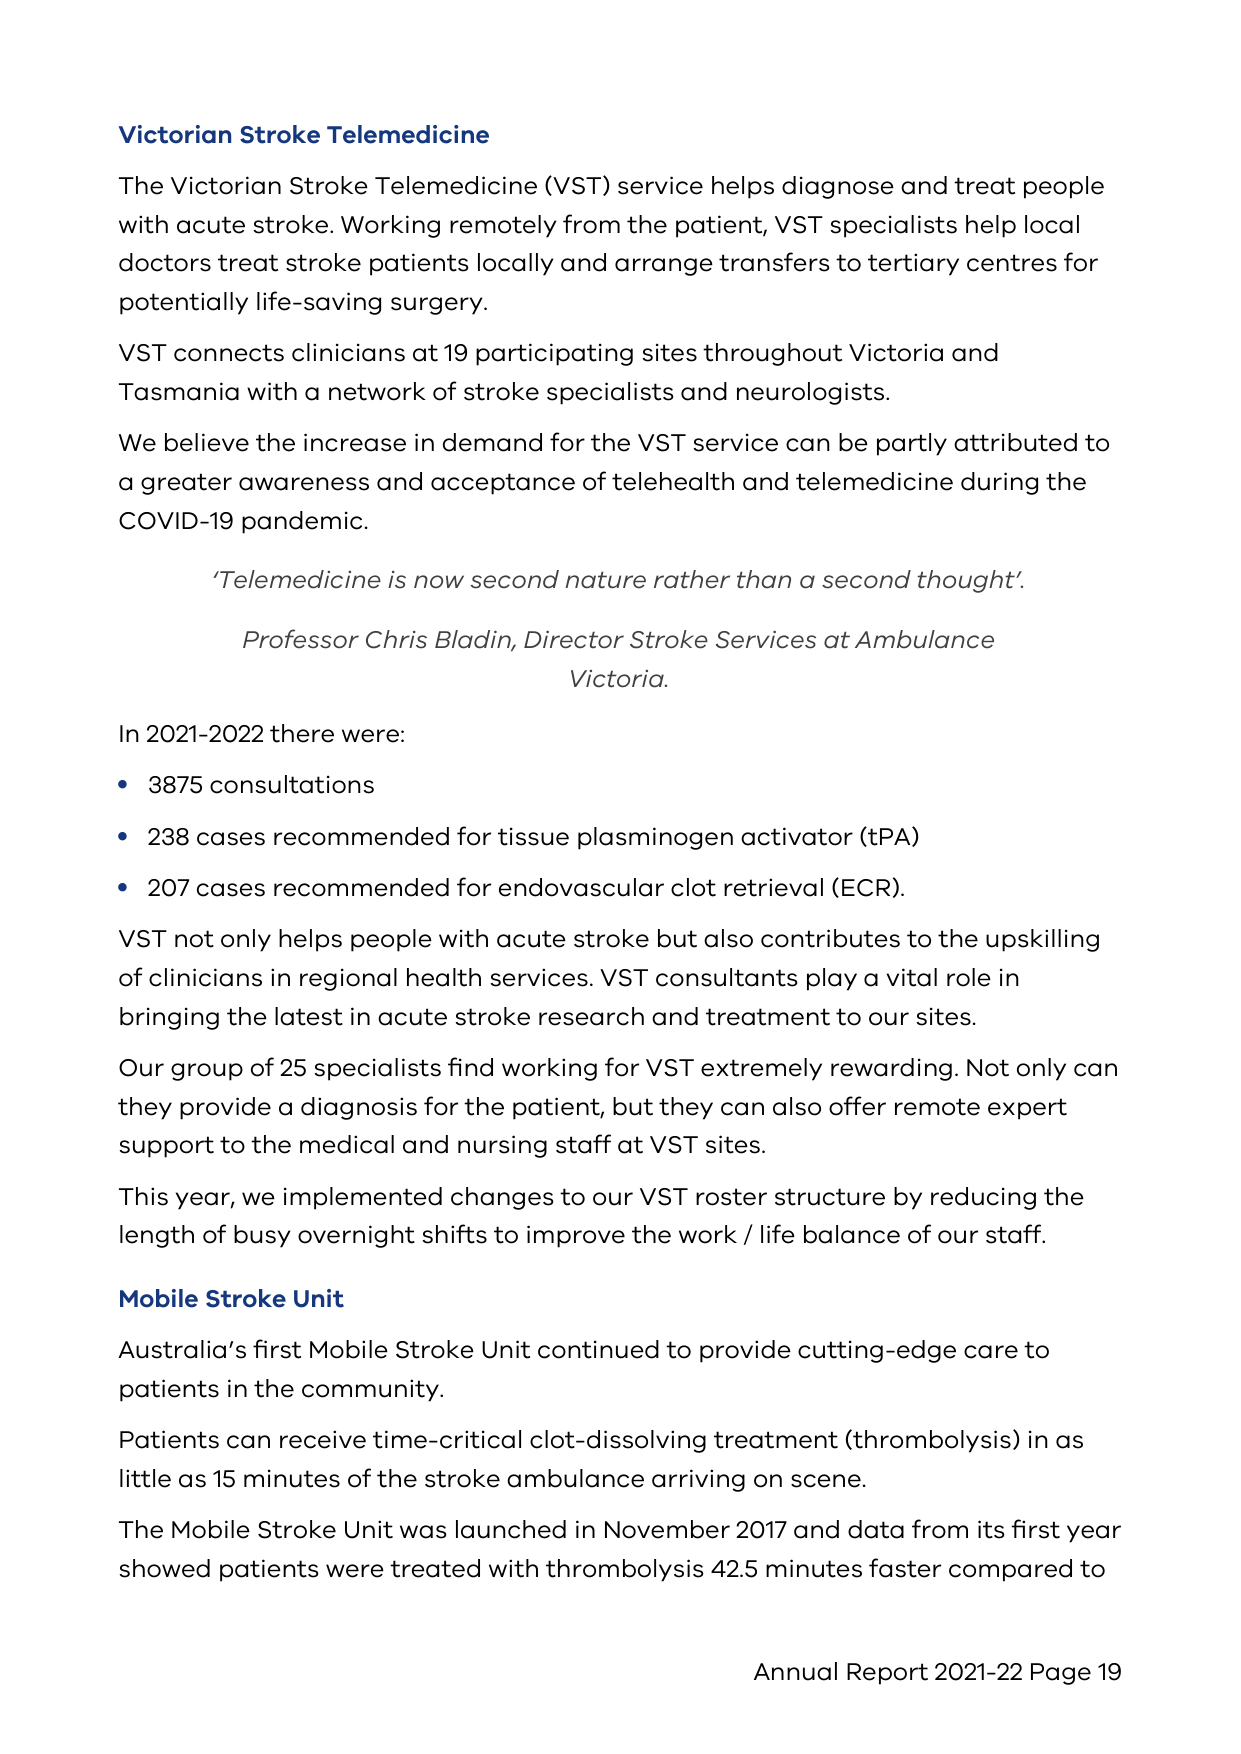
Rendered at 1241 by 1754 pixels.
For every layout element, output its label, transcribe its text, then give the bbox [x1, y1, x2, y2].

text We believe the increase in demand for the VST service can be partly attributed to a greater awareness and acceptance of telehealth and telemedicine during the COVID-19 pandemic. [118, 427, 1122, 538]
text Australia’s first Mobile Stroke Unit continued to provide cutting-edge care to patients in the community. [118, 1334, 1122, 1406]
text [118, 1514, 1122, 1586]
list 3875 consultations [118, 769, 1122, 803]
text Patients can receive time-critical clot-dissolving treatment (thrombolysis) in as little as 15 minutes of the stroke ambulance arriving on scene. [118, 1424, 1122, 1496]
subtitle Mobile Stroke Unit [118, 1283, 1122, 1316]
list 238 cases recommended for tissue plasminogen activator (tPA) [118, 820, 1122, 854]
list 207 cases recommended for endovascular clot retrieval (ECR). [118, 871, 1122, 905]
text VST connects clinicians at 19 participating sites throughout Victoria and Tasmania with a network of stroke specialists and neurologists. [118, 337, 1122, 409]
text This year, we implemented changes to our VST roster structure by reducing the length of busy overnight shifts to improve the work / life balance of our staff. [118, 1180, 1122, 1253]
text Professor Chris Bladin, Director Stroke Services at Ambulance Victoria. [208, 623, 1032, 696]
text VST not only helps people with acute stroke but also contributes to the upskilling of clinicians in regional health services. VST consultants play a vital role in bringing the latest in acute stroke research and treatment to our sites. [118, 923, 1122, 1034]
subtitle Victorian Stroke Telemedicine [118, 118, 1122, 152]
text In 2021-2022 there were: [118, 718, 1122, 751]
text ‘Telemedicine is now second nature rather than a second thought’. [208, 564, 1032, 598]
text Our group of 25 specialists find working for VST extremely rewarding. Not only can they provide a diagnosis for the patient, but they can also offer remote expert support to the medical and nursing staff at VST sites. [118, 1051, 1122, 1163]
text The Victorian Stroke Telemedicine (VST) service helps diagnose and treat people with acute stroke. Working remotely from the patient, VST specialists help local doctors treat stroke patients locally and arrange transfers to tertiary centres for potentially life-saving surgery. [118, 169, 1122, 319]
